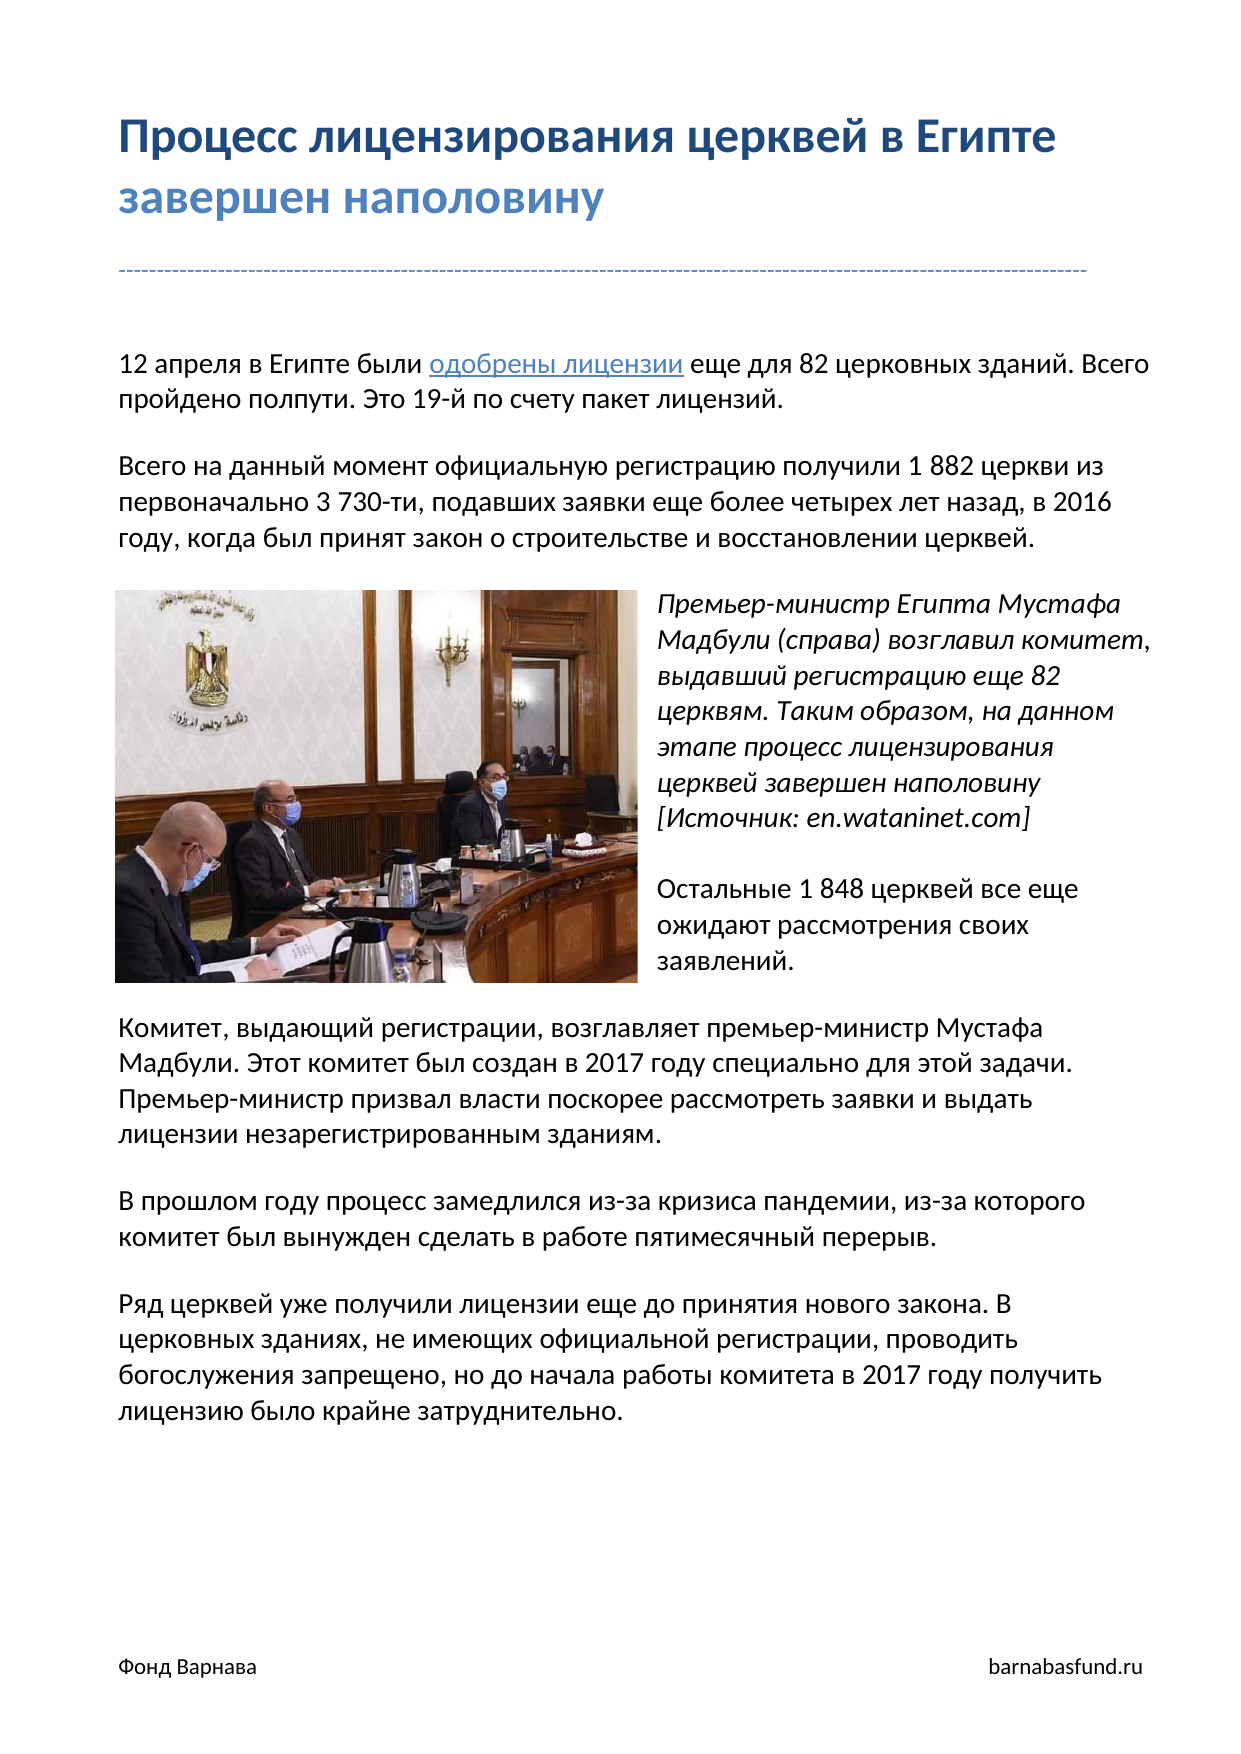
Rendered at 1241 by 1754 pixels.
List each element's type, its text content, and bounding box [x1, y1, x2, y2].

text ------------------------------------------------------------------------------------------------------------------------------- [118, 255, 1152, 285]
picture [115, 590, 638, 983]
text Всего на данный момент официальную регистрацию получили 1 882 церкви из первоначально 3 730-ти, подавших заявки еще более четырех лет назад, в 2016 году, когда был принят закон о строительстве и восстановлении церквей. [118, 447, 1152, 554]
text Комитет, выдающий регистрации, возглавляет премьер-министр Мустафа Мадбули. Этот комитет был создан в 2017 году специально для этой задачи. Премьер-министр призвал власти поскорее рассмотреть заявки и выдать лицензии незарегистрированным зданиям. [118, 1009, 1152, 1151]
text Премьер-министр Египта Мустафа Мадбули (справа) возглавил комитет, выдавший регистрацию еще 82 церквям. Таким образом, на данном этапе процесс лицензирования церквей завершен наполовину [Источник: en.wataninet.com] [118, 586, 1152, 835]
text Ряд церквей уже получили лицензии еще до принятия нового закона. В церковных зданиях, не имеющих официальной регистрации, проводить богослужения запрещено, но до начала работы комитета в 2017 году получить лицензию было крайне затруднительно. [118, 1285, 1152, 1427]
text 12 апреля в Египте были одобрены лицензии еще для 82 церковных зданий. Всего пройдено полпути. Это 19-й по счету пакет лицензий. [118, 314, 1152, 416]
text Процесс лицензирования церквей в Египте завершен наполовину [118, 103, 1152, 226]
text Остальные 1 848 церквей все еще ожидают рассмотрения своих заявлений. [638, 835, 1152, 977]
text В прошлом году процесс замедлился из-за кризиса пандемии, из-за которого комитет был вынужден сделать в работе пятимесячный перерыв. [118, 1182, 1152, 1254]
